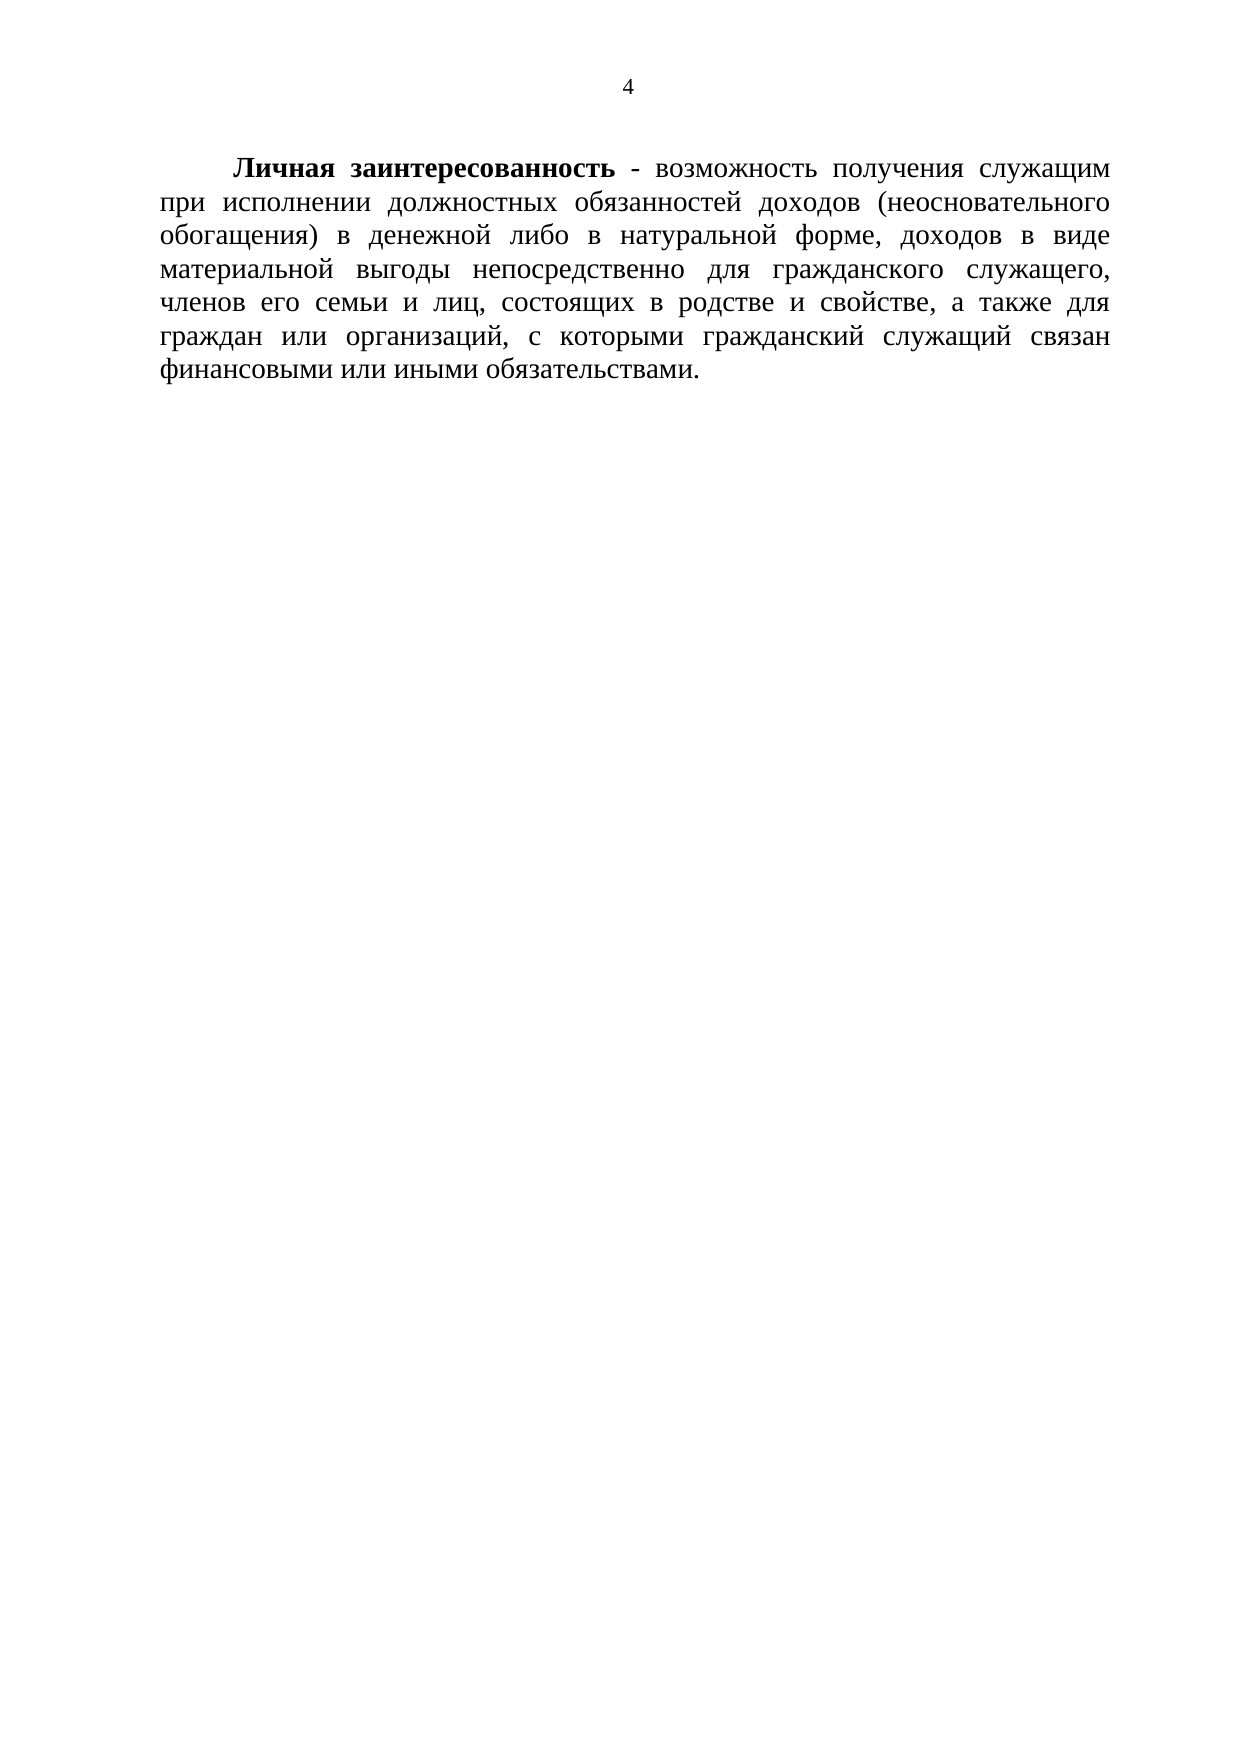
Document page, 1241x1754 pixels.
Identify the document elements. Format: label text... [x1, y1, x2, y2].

text Личная заинтересованность - возможность получения служащим при исполнении должностных обязанностей доходов (неосновательного обогащения) в денежной либо в натуральной форме, доходов в виде материальной выгоды непосредственно для гражданского служащего, членов его семьи и лиц, состоящих в родстве и свойстве, а также для граждан или организаций, с которыми гражданский служащий связан финансовыми или иными обязательствами. [159, 150, 1111, 385]
